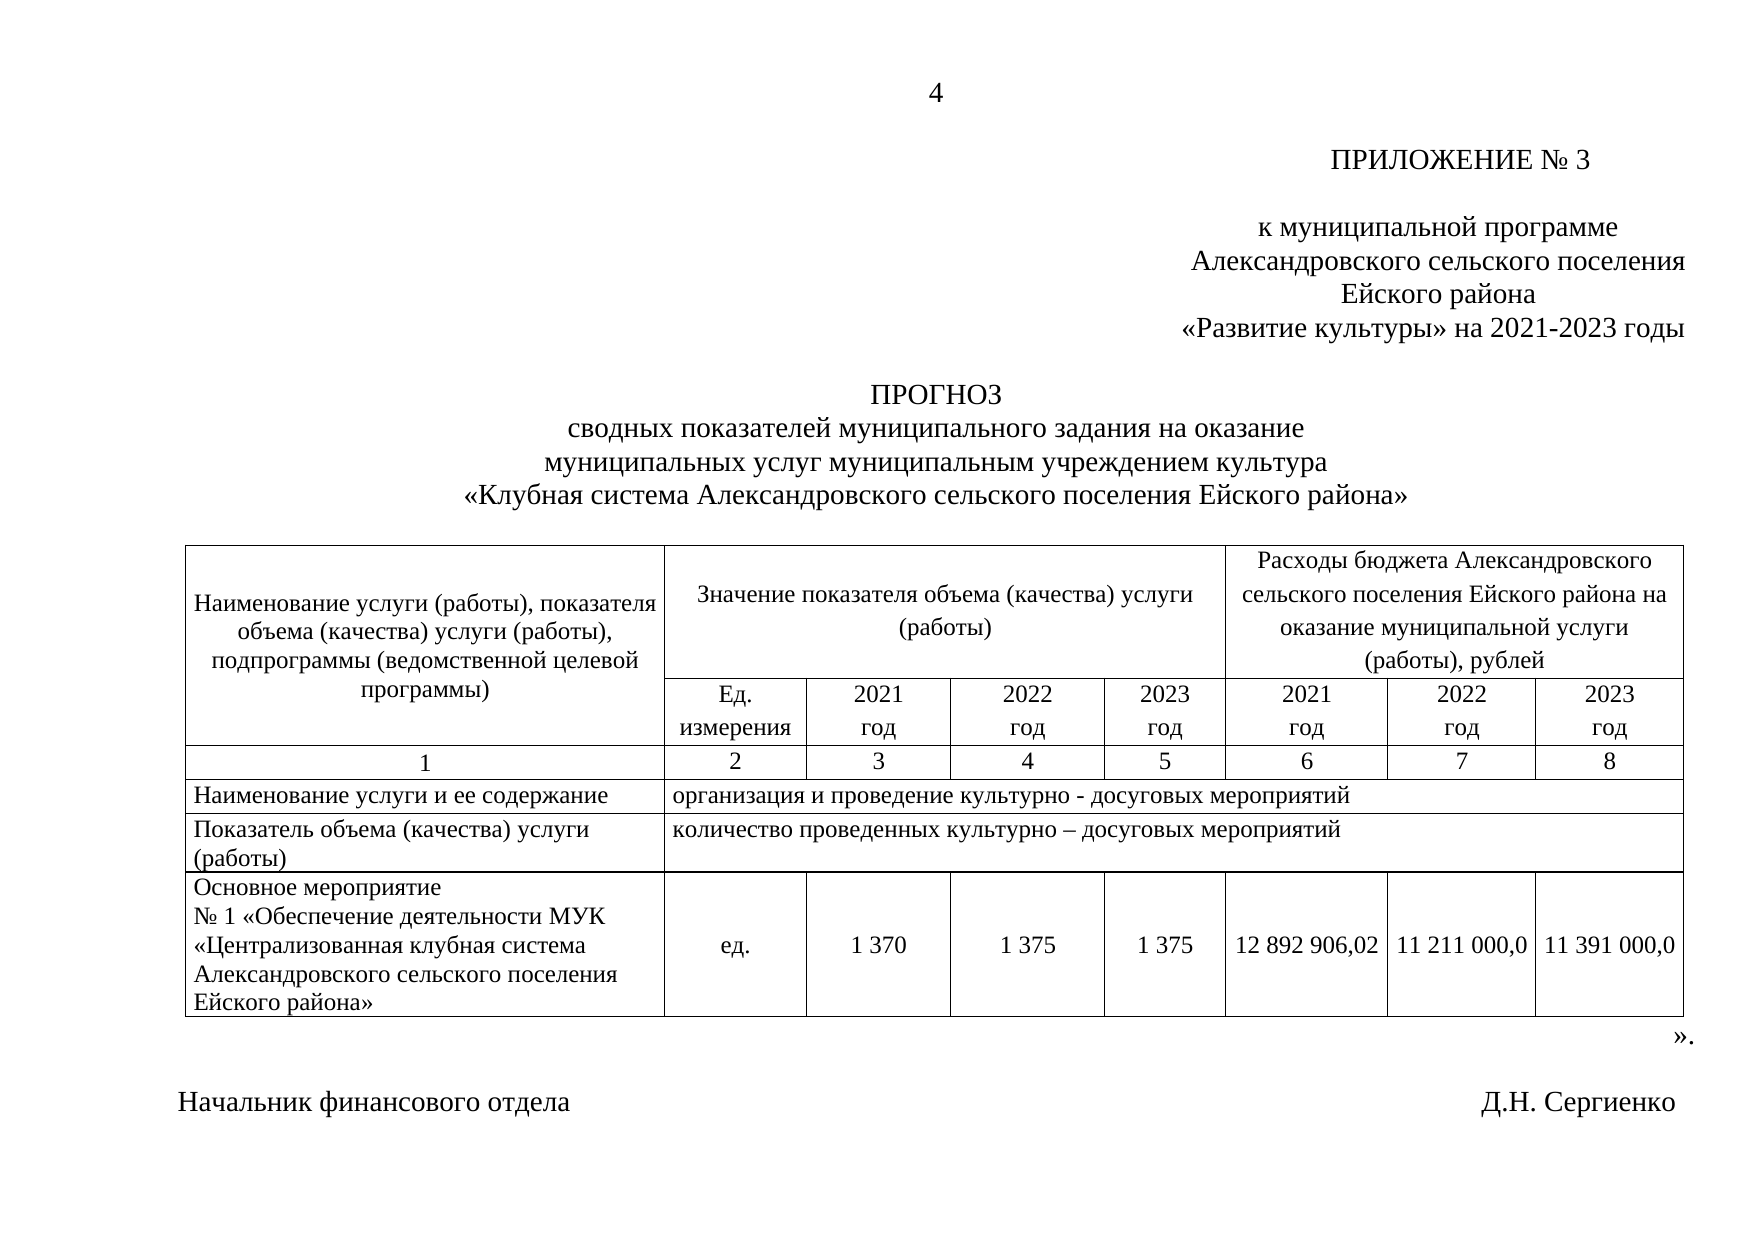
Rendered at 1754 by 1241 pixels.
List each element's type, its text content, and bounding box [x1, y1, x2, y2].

table_cell 3 [807, 746, 950, 779]
table_cell 2021 год [1226, 679, 1387, 745]
text «Клубная система Александровского сельского поселения Ейского района» [177, 477, 1695, 511]
table_cell Показатель объема (качества) услуги (работы) [186, 814, 664, 871]
table_cell 2021 год [807, 679, 950, 745]
text Начальник финансового отдела Д.Н. Сергиенко [177, 1084, 1695, 1118]
table_cell 4 [951, 746, 1104, 779]
table_cell организация и проведение культурно - досуговых мероприятий [665, 780, 1683, 813]
text к муниципальной программе Александровского сельского поселения Ейского района [1181, 209, 1695, 310]
text ПРОГНОЗ [177, 377, 1695, 410]
table_cell 1 370 [807, 873, 950, 1016]
table_cell 2022 год [951, 679, 1104, 745]
table_cell ед. [665, 873, 806, 1016]
table_cell Наименование услуги и ее содержание [186, 780, 664, 813]
text «Развитие культуры» на 2021-2023 годы [1181, 310, 1695, 343]
table_header Наименование услуги (работы), показателя объема (качества) услуги (работы), подпрограммы (ведомственной целевой программы) [186, 546, 664, 745]
table_cell 1 375 [951, 873, 1104, 1016]
text муниципальных услуг муниципальным учреждением культура [177, 444, 1695, 477]
table_cell 7 [1388, 746, 1535, 779]
table_cell 1 [186, 746, 664, 779]
table_cell 6 [1226, 746, 1387, 779]
text ». [177, 1017, 1695, 1051]
table_cell 12 892 906,02 [1226, 873, 1387, 1016]
table_cell Основное мероприятие № 1 «Обеспечение деятельности МУК «Централизованная клубная система Александровского сельского поселения Ейского района» [186, 873, 664, 1016]
table_cell 2022 год [1388, 679, 1535, 745]
table_cell 2 [665, 746, 806, 779]
text ПРИЛОЖЕНИЕ № 3 [1226, 142, 1695, 176]
table_header Расходы бюджета Александровского сельского поселения Ейского района на оказание муниципальной услуги (работы), рублей [1226, 546, 1683, 678]
table_cell 2023 год [1105, 679, 1225, 745]
table_cell количество проведенных культурно – досуговых мероприятий [665, 814, 1683, 871]
table_cell Ед. измерения [665, 679, 806, 745]
table_cell 1 375 [1105, 873, 1225, 1016]
table_cell 2023 год [1536, 679, 1683, 745]
table_header Значение показателя объема (качества) услуги (работы) [665, 546, 1225, 678]
table_cell 11 391 000,0 [1536, 873, 1683, 1016]
table_cell 8 [1536, 746, 1683, 779]
text сводных показателей муниципального задания на оказание [177, 410, 1695, 444]
table_cell 11 211 000,0 [1388, 873, 1535, 1016]
table_cell 5 [1105, 746, 1225, 779]
